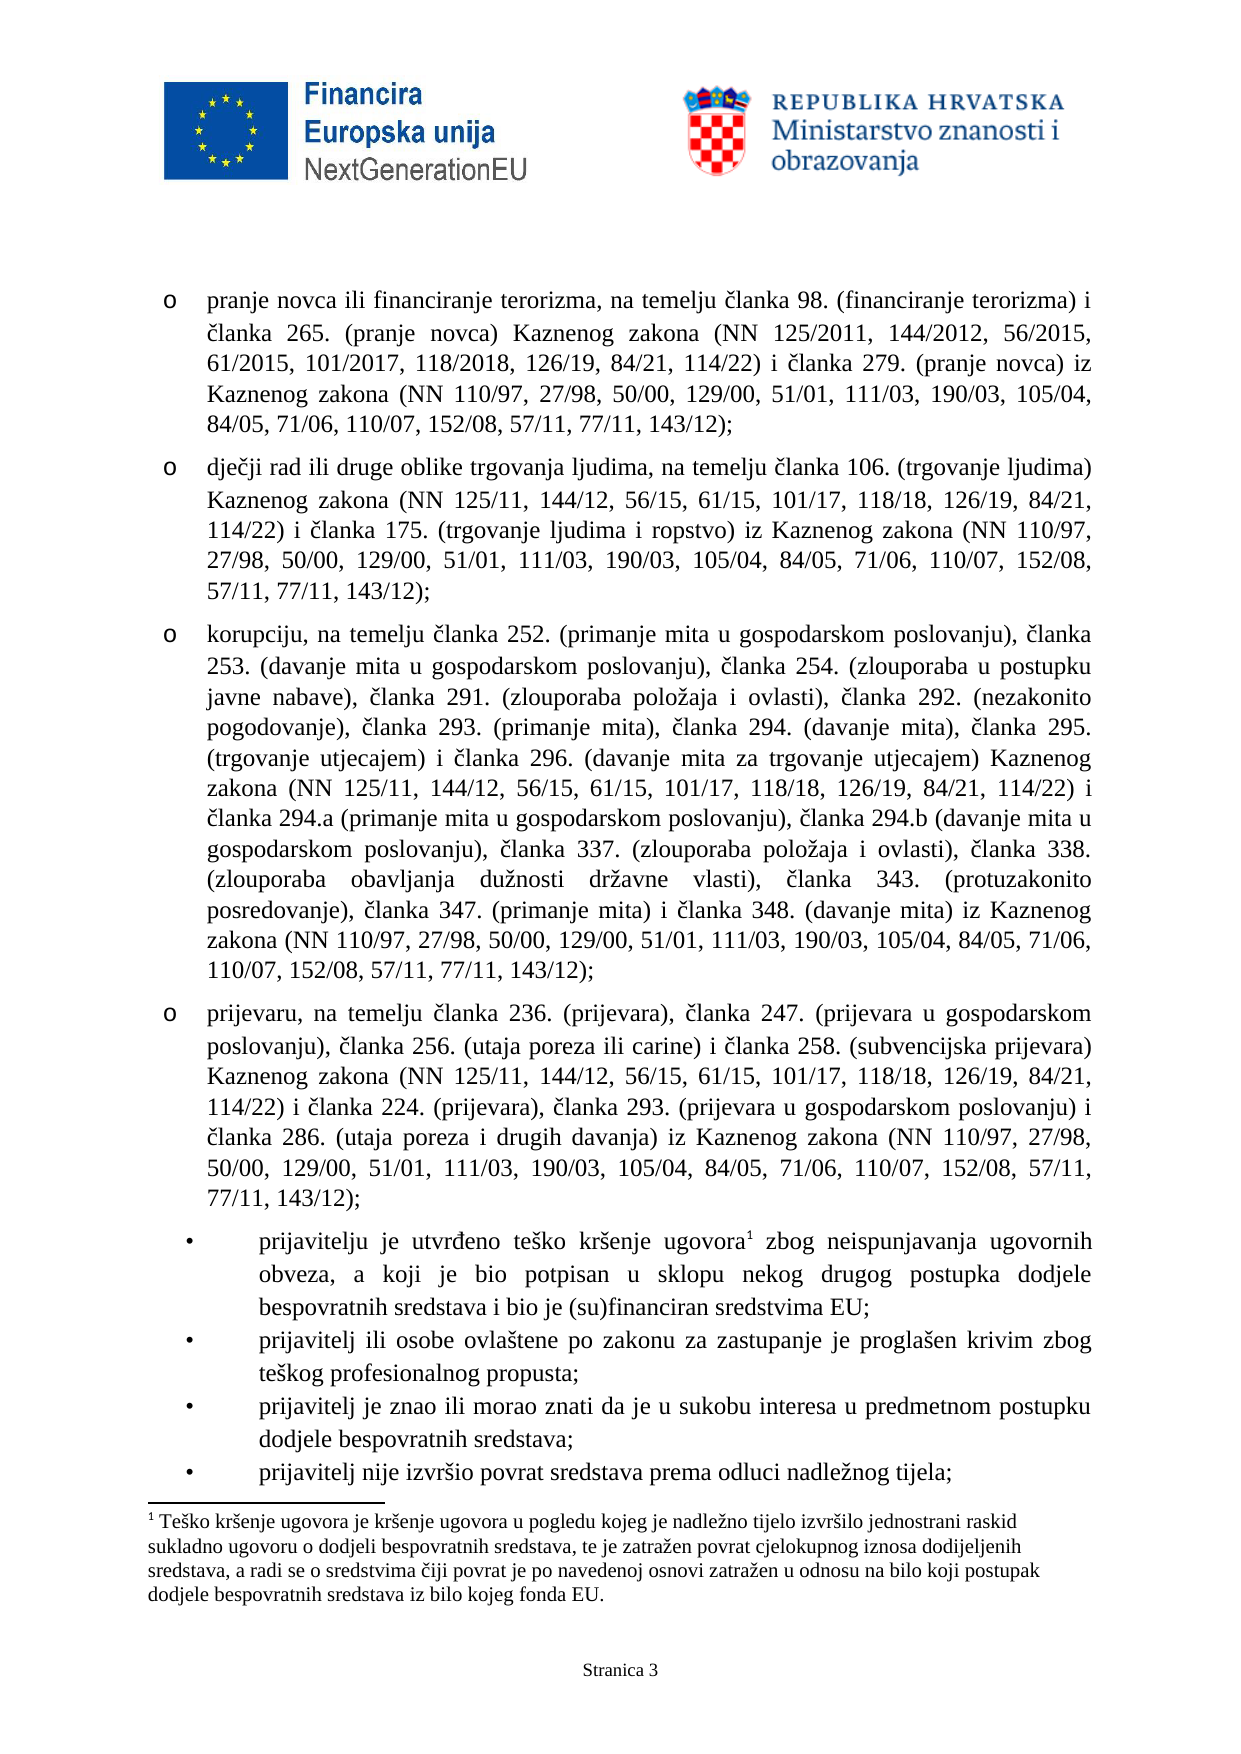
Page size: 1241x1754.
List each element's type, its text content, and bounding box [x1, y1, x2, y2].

list korupciju, na temelju članka 252. (primanje mita u gospodarskom poslovanju), članka 253. (davanje mita u gospodarskom poslovanju), članka 254. (zlouporaba u postupku javne nabave), članka 291. (zlouporaba položaja i ovlasti), članka 292. (nezakonito pogodovanje), članka 293. (primanje mita), članka 294. (davanje mita), članka 295. (trgovanje utjecajem) i članka 296. (davanje mita za trgovanje utjecajem) Kaznenog zakona (NN 125/11, 144/12, 56/15, 61/15, 101/17, 118/18, 126/19, 84/21, 114/22) i članka 294.a (primanje mita u gospodarskom poslovanju), članka 294.b (davanje mita u gospodarskom poslovanju), članka 337. (zlouporaba položaja i ovlasti), članka 338. (zlouporaba obavljanja dužnosti državne vlasti), članka 343. (protuzakonito posredovanje), članka 347. (primanje mita) i članka 348. (davanje mita) iz Kaznenog zakona (NN 110/97, 27/98, 50/00, 129/00, 51/01, 111/03, 190/03, 105/04, 84/05, 71/06, 110/07, 152/08, 57/11, 77/11, 143/12); [162, 619, 1093, 984]
list pranje novca ili financiranje terorizma, na temelju članka 98. (financiranje terorizma) i članka 265. (pranje novca) Kaznenog zakona (NN 125/2011, 144/2012, 56/2015, 61/2015, 101/2017, 118/2018, 126/19, 84/21, 114/22) i članka 279. (pranje novca) iz Kaznenog zakona (NN 110/97, 27/98, 50/00, 129/00, 51/01, 111/03, 190/03, 105/04, 84/05, 71/06, 110/07, 152/08, 57/11, 77/11, 143/12); [162, 286, 1093, 438]
list prijavitelj ili osobe ovlaštene po zakonu za zastupanje je proglašen krivim zbog teškog profesionalnog propusta; [185, 1325, 1093, 1387]
list prijevaru, na temelju članka 236. (prijevara), članka 247. (prijevara u gospodarskom poslovanju), članka 256. (utaja poreza ili carine) i članka 258. (subvencijska prijevara) Kaznenog zakona (NN 125/11, 144/12, 56/15, 61/15, 101/17, 118/18, 126/19, 84/21, 114/22) i članka 224. (prijevara), članka 293. (prijevara u gospodarskom poslovanju) i članka 286. (utaja poreza i drugih davanja) iz Kaznenog zakona (NN 110/97, 27/98, 50/00, 129/00, 51/01, 111/03, 190/03, 105/04, 84/05, 71/06, 110/07, 152/08, 57/11, 77/11, 143/12); [162, 998, 1093, 1212]
picture [673, 73, 1078, 185]
list prijavitelj je znao ili morao znati da je u sukobu interesa u predmetnom postupku dodjele bespovratnih sredstava; [185, 1391, 1093, 1453]
list dječji rad ili druge oblike trgovanja ljudima, na temelju članka 106. (trgovanje ljudima) Kaznenog zakona (NN 125/11, 144/12, 56/15, 61/15, 101/17, 118/18, 126/19, 84/21, 114/22) i članka 175. (trgovanje ljudima i ropstvo) iz Kaznenog zakona (NN 110/97, 27/98, 50/00, 129/00, 51/01, 111/03, 190/03, 105/04, 84/05, 71/06, 110/07, 152/08, 57/11, 77/11, 143/12); [162, 452, 1093, 605]
list prijavitelj nije izvršio povrat sredstava prema odluci nadležnog tijela; [185, 1457, 1093, 1486]
list prijavitelju je utvrđeno teško kršenje ugovora zbog neispunjavanja ugovornih obveza, a koji je bio potpisan u sklopu nekog drugog postupka dodjele bespovratnih sredstava i bio je (su)financiran sredstvima EU; [185, 1226, 1093, 1321]
